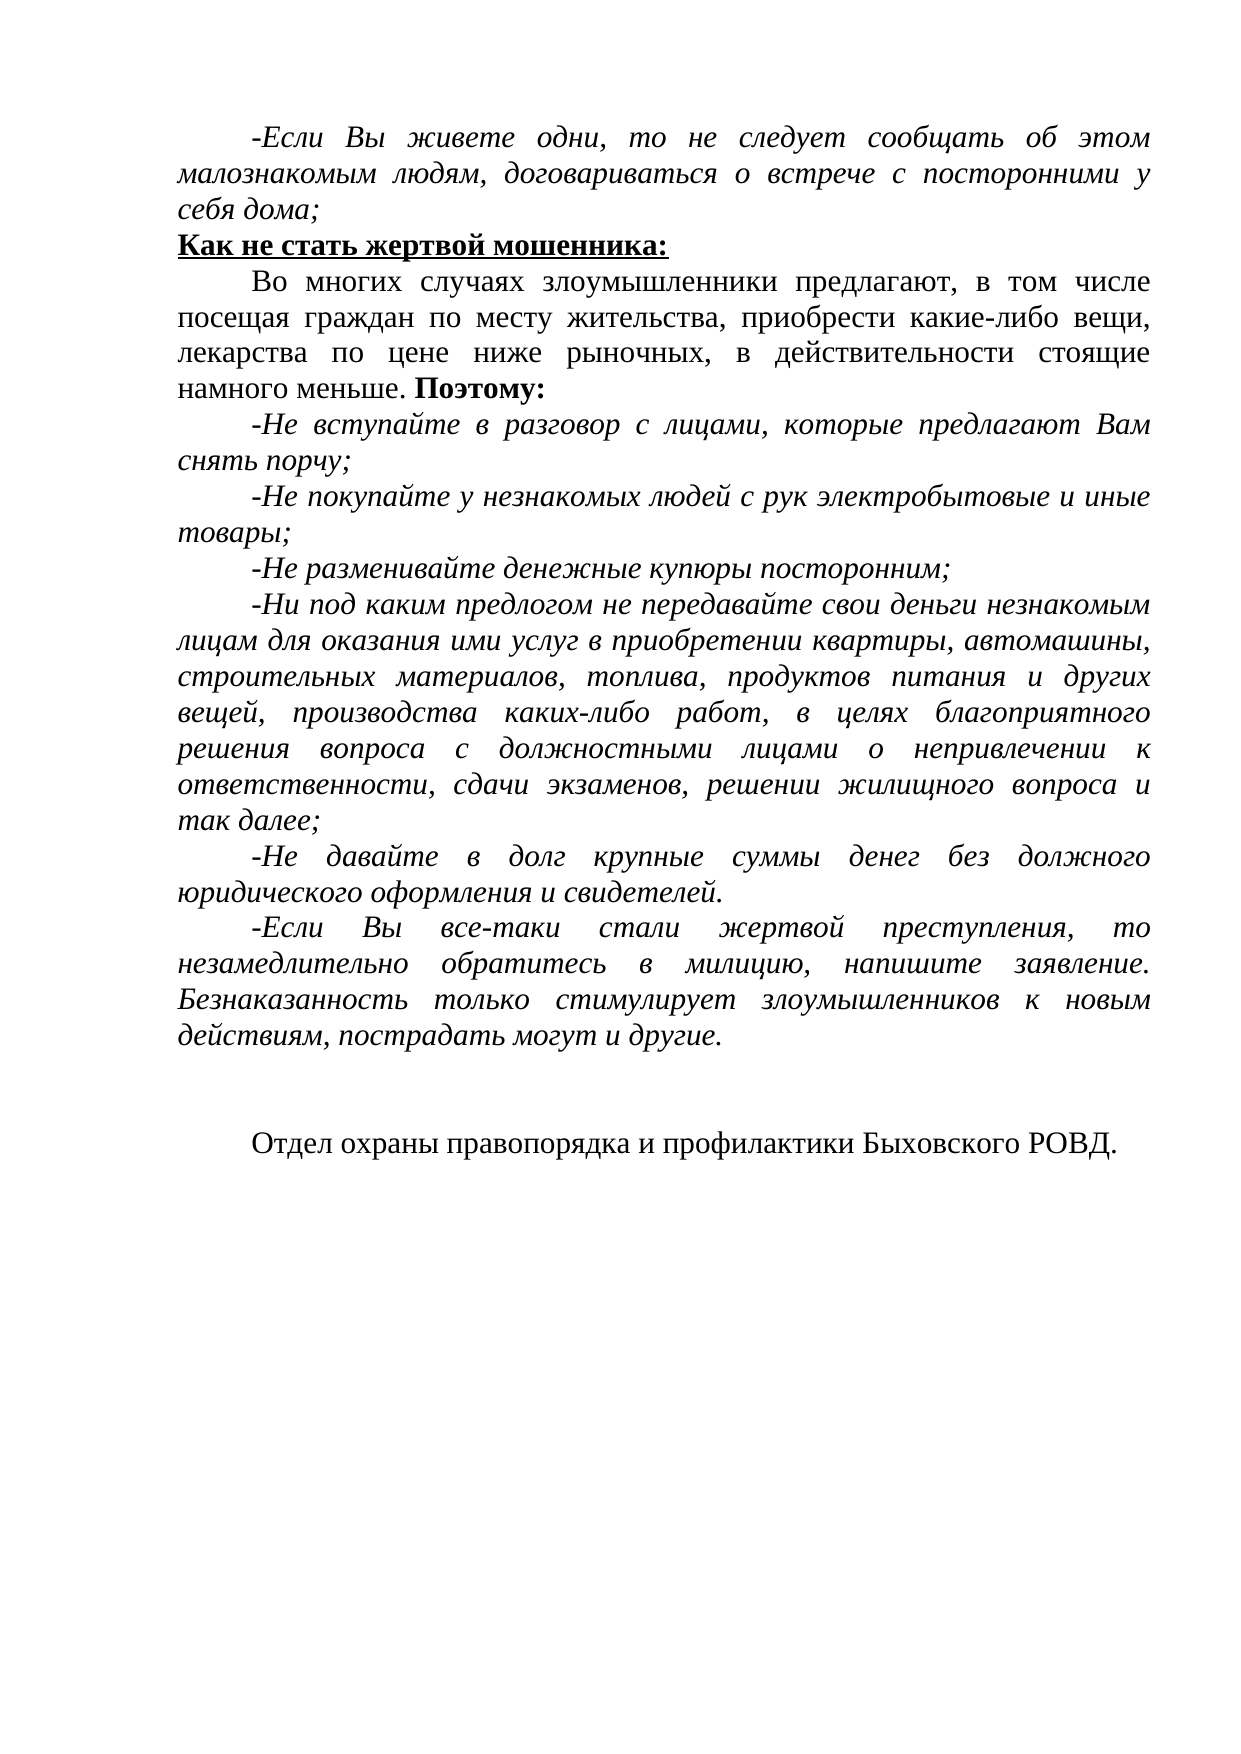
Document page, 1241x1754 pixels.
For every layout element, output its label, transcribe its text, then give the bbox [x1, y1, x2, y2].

text -Не вступайте в разговор с лицами, которые предлагают Вам снять порчу; [177, 406, 1152, 477]
text -Если Вы живете одни, то не следует сообщать об этом малознакомым людям, договариваться о встрече с посторонними у себя дома; [177, 118, 1152, 226]
text -Не покупайте у незнакомых людей с рук электробытовые и иные товары; [177, 477, 1152, 549]
text -Не разменивайте денежные купюры посторонним; [177, 549, 1152, 585]
text -Не давайте в долг крупные суммы денег без должного юридического оформления и свидетелей. [177, 837, 1152, 909]
text -Ни под каким предлогом не передавайте свои деньги незнакомым лицам для оказания ими услуг в приобретении квартиры, автомашины, строительных материалов, топлива, продуктов питания и других вещей, производства каких-либо работ, в целях благоприятного решения вопроса с должностными лицами о непривлечении к ответственности, сдачи экзаменов, решении жилищного вопроса и так далее; [177, 585, 1152, 837]
text Как не стать жертвой мошенника: [177, 226, 1152, 262]
text Отдел охраны правопорядка и профилактики Быховского РОВД. [177, 1124, 1152, 1160]
text Во многих случаях злоумышленники предлагают, в том числе посещая граждан по месту жительства, приобрести какие-либо вещи, лекарства по цене ниже рыночных, в действительности стоящие намного меньше. Поэтому: [177, 262, 1152, 406]
text -Если Вы все-таки стали жертвой преступления, то незамедлительно обратитесь в милицию, напишите заявление. Безнаказанность только стимулирует злоумышленников к новым действиям, пострадать могут и другие. [177, 909, 1152, 1052]
